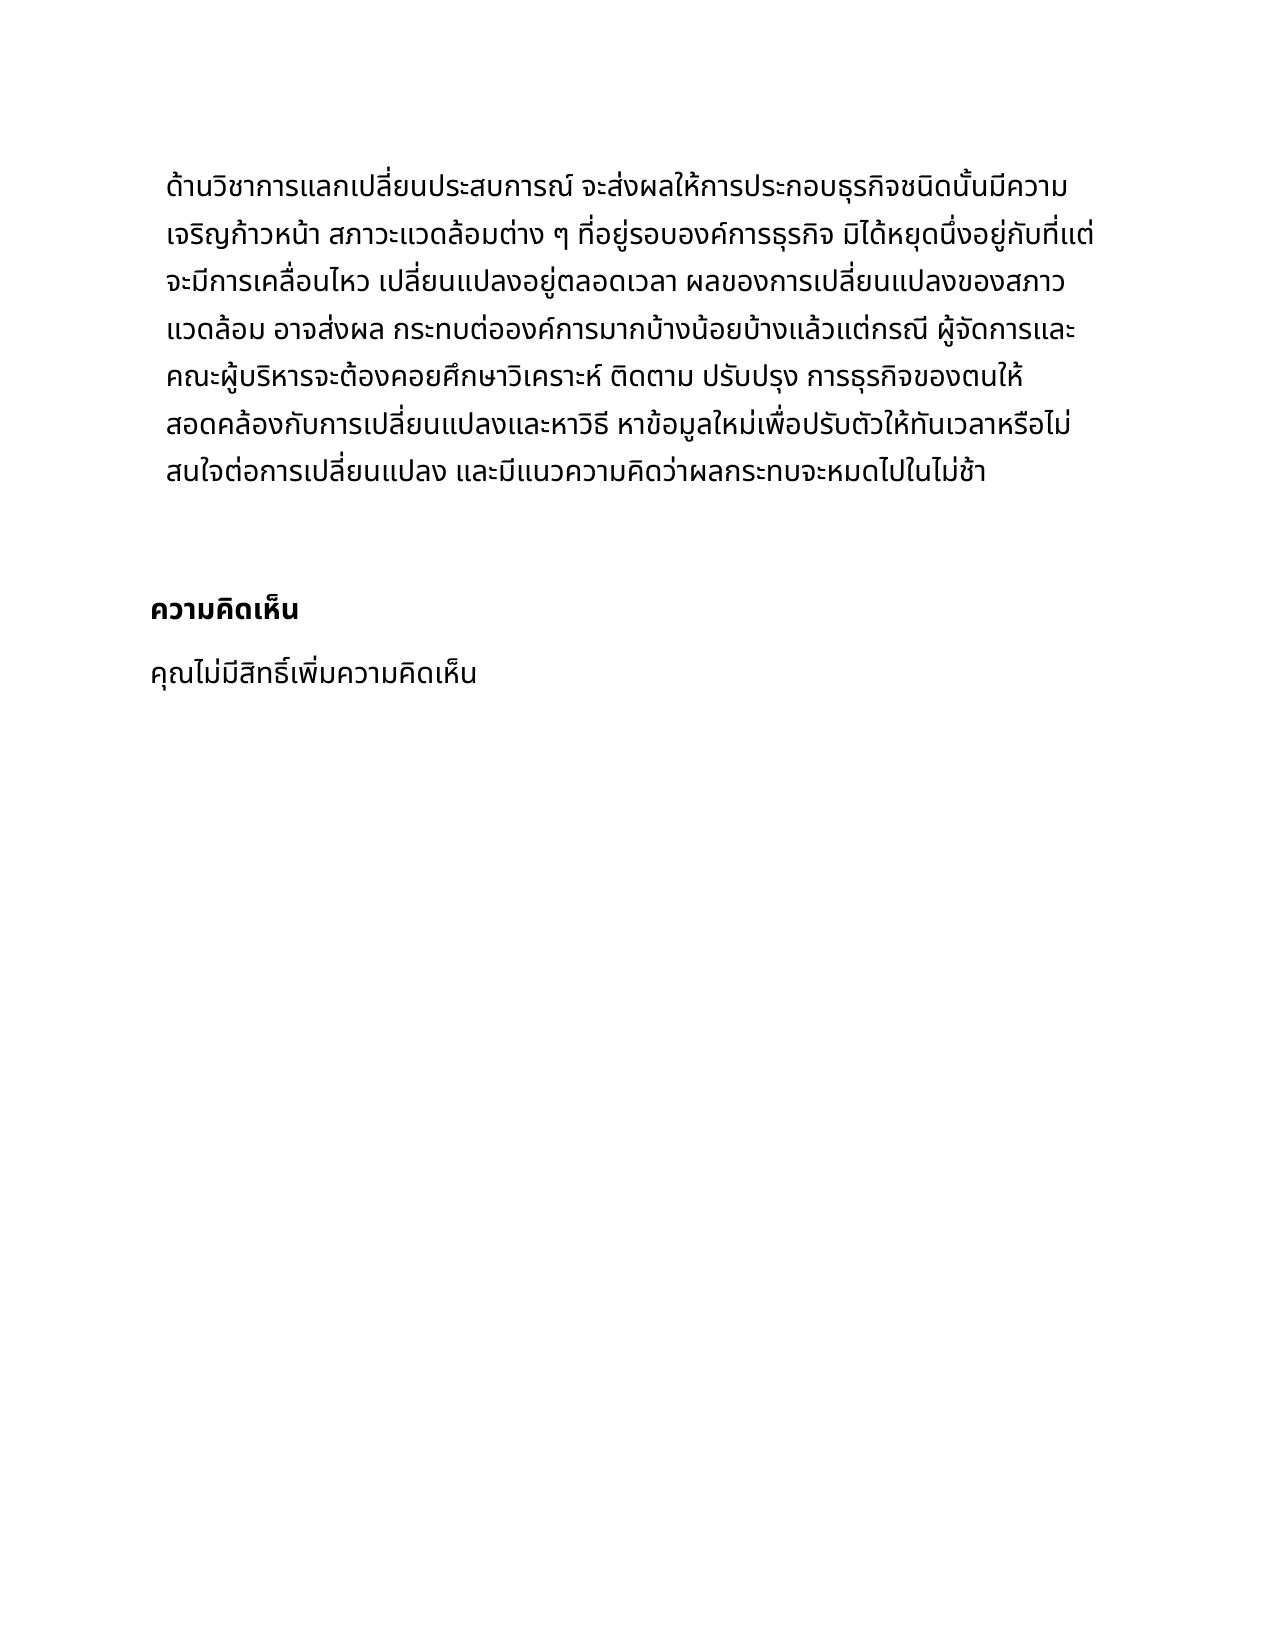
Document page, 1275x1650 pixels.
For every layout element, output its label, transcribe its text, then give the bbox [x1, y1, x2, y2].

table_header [150, 150, 1125, 589]
text ความคิดเห็น [150, 589, 1125, 633]
text คุณไม่มีสิทธิ์เพิ่มความคิดเห็น [150, 653, 1125, 697]
